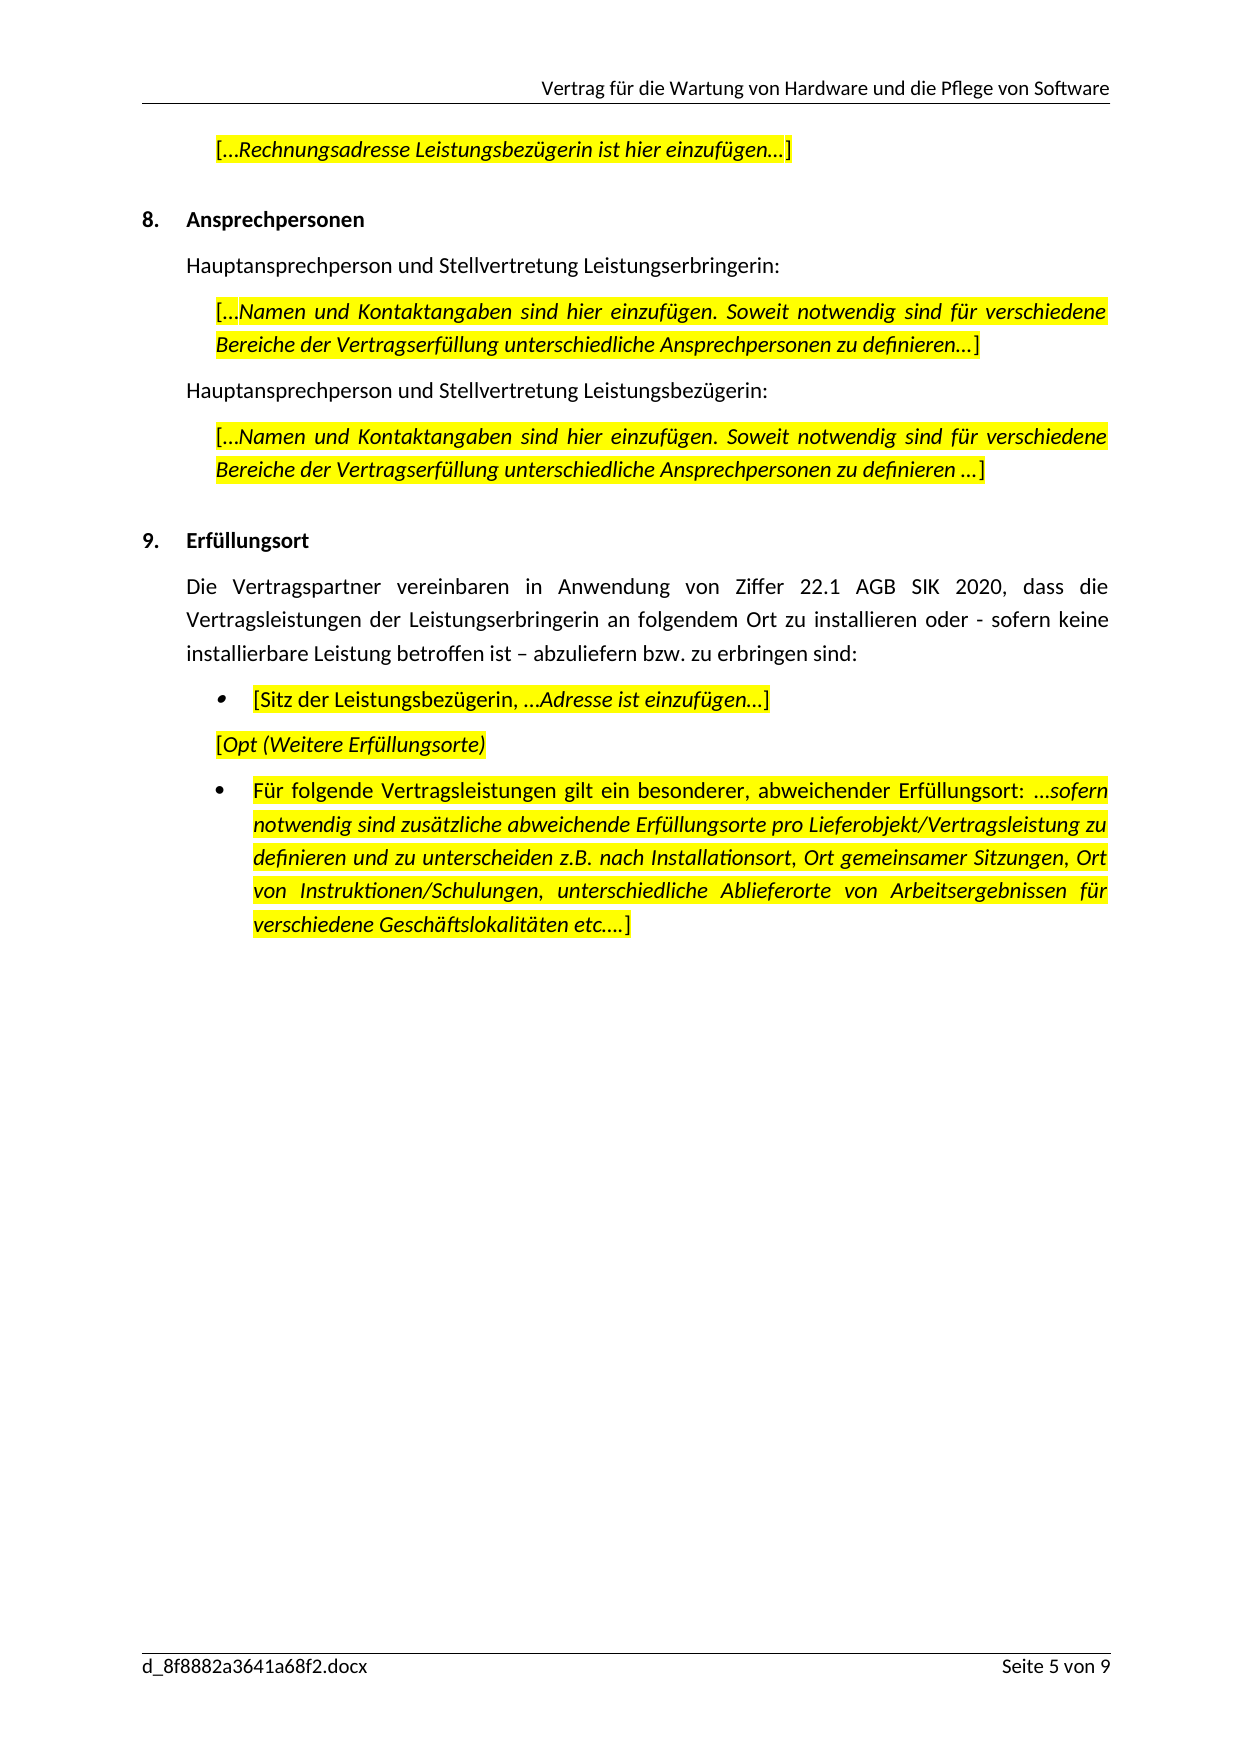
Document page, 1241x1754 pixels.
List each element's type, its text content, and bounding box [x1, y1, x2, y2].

text 9. Erfüllungsort [142, 522, 1110, 555]
text Hauptansprechperson und Stellvertretung Leistungserbringerin: [186, 247, 1110, 280]
text […Rechnungsadresse Leistungsbezügerin ist hier einzufügen…] [216, 130, 1110, 164]
list Für folgende Vertragsleistungen gilt ein besonderer, abweichender Erfüllungsort: …sofern notwendig sind zusätzliche abweichende Erfüllungsorte pro Lieferobjekt/Vertragsleistung zu definieren und zu unterscheiden z.B. nach Installationsort, Ort gemeinsamer Sitzungen, Ort von Instruktionen/Schulungen, unterschiedliche Ablieferorte von Arbeitsergebnissen für verschiedene Geschäftslokalitäten etc….] [216, 772, 1110, 939]
text Die Vertragspartner vereinbaren in Anwendung von Ziffer 22.1 AGB SIK 2020, dass die Vertragsleistungen der Leistungserbringerin an folgendem Ort zu installieren oder - sofern keine installierbare Leistung betroffen ist – abzuliefern bzw. zu erbringen sind: [186, 568, 1110, 668]
text Hauptansprechperson und Stellvertretung Leistungsbezügerin: [186, 372, 1110, 405]
text […Namen und Kontaktangaben sind hier einzufügen. Soweit notwendig sind für verschiedene Bereiche der Vertragserfüllung unterschiedliche Ansprechpersonen zu definieren …] [216, 418, 1110, 484]
text [Opt (Weitere Erfüllungsorte) [216, 726, 1110, 759]
text 8. Ansprechpersonen [142, 201, 1110, 234]
text […Namen und Kontaktangaben sind hier einzufügen. Soweit notwendig sind für verschiedene Bereiche der Vertragserfüllung unterschiedliche Ansprechpersonen zu definieren…] [216, 293, 1110, 359]
list [Sitz der Leistungsbezügerin, …Adresse ist einzufügen…] [216, 680, 1110, 714]
